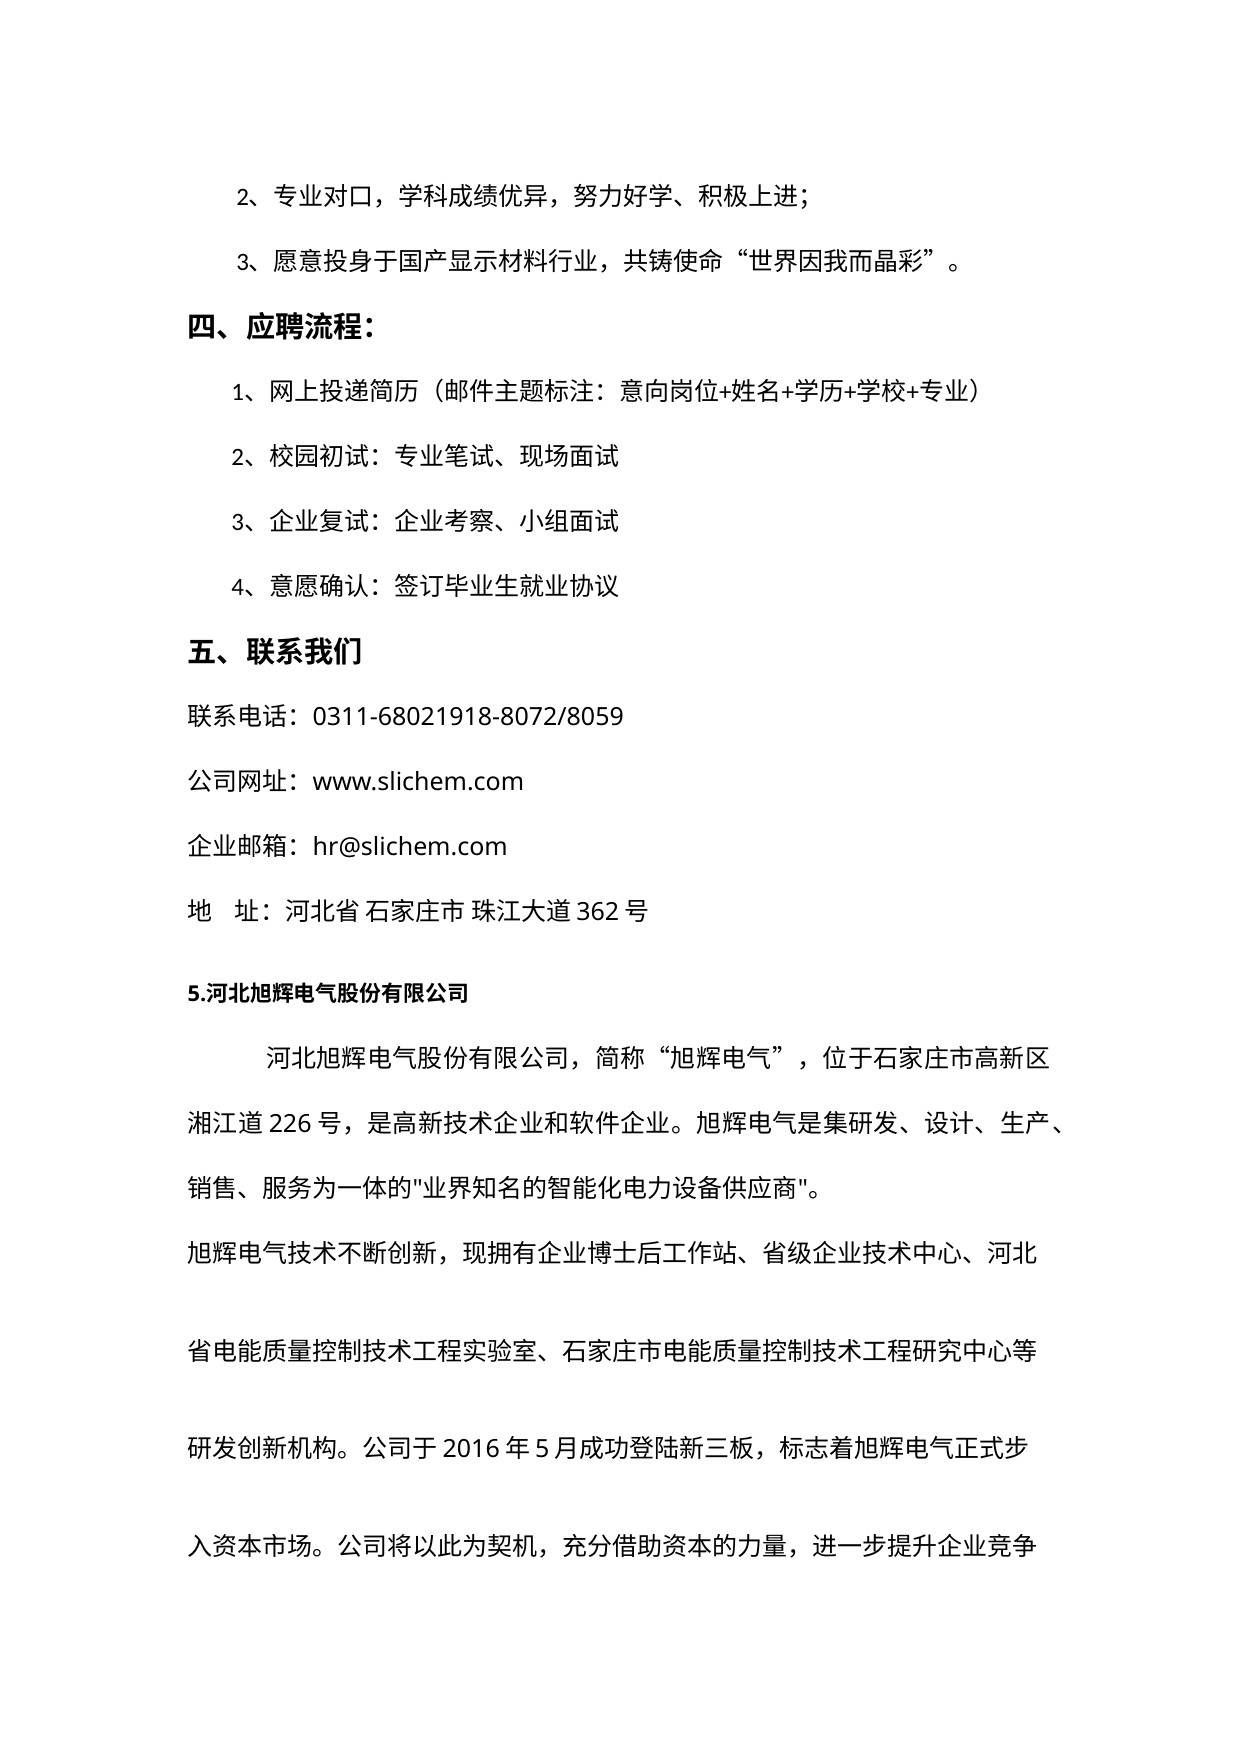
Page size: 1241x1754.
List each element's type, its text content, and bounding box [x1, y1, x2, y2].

text 3、企业复试：企业考察、小组面试 [231, 487, 1053, 552]
text 1、网上投递简历（邮件主题标注：意向岗位+姓名+学历+学校+专业） [231, 357, 1053, 422]
text 四、应聘流程： [187, 292, 1053, 357]
text 河北旭辉电气股份有限公司，简称“旭辉电气”，位于石家庄市高新区湘江道226号，是高新技术企业和软件企业。旭辉电气是集研发、设计、生产、销售、服务为一体的"业界知名的智能化电力设备供应商"。 [187, 1024, 1053, 1219]
text 2、校园初试：专业笔试、现场面试 [231, 422, 1053, 487]
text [187, 1219, 1053, 1577]
text 5.河北旭辉电气股份有限公司 [187, 976, 1053, 1008]
text 企业邮箱：hr@slichem.com [187, 812, 1053, 877]
text 联系电话：0311-68021918-8072/8059 [187, 682, 1053, 747]
list 3、愿意投身于国产显示材料行业，共铸使命“世界因我而晶彩”。 [198, 227, 1053, 292]
text 地 址：河北省 石家庄市 珠江大道362号 [187, 877, 1053, 942]
text 公司网址：www.slichem.com [187, 747, 1053, 812]
text 4、意愿确认：签订毕业生就业协议 [231, 552, 1053, 617]
list 2、专业对口，学科成绩优异，努力好学、积极上进； [198, 162, 1053, 227]
text 五、联系我们 [187, 617, 1053, 682]
